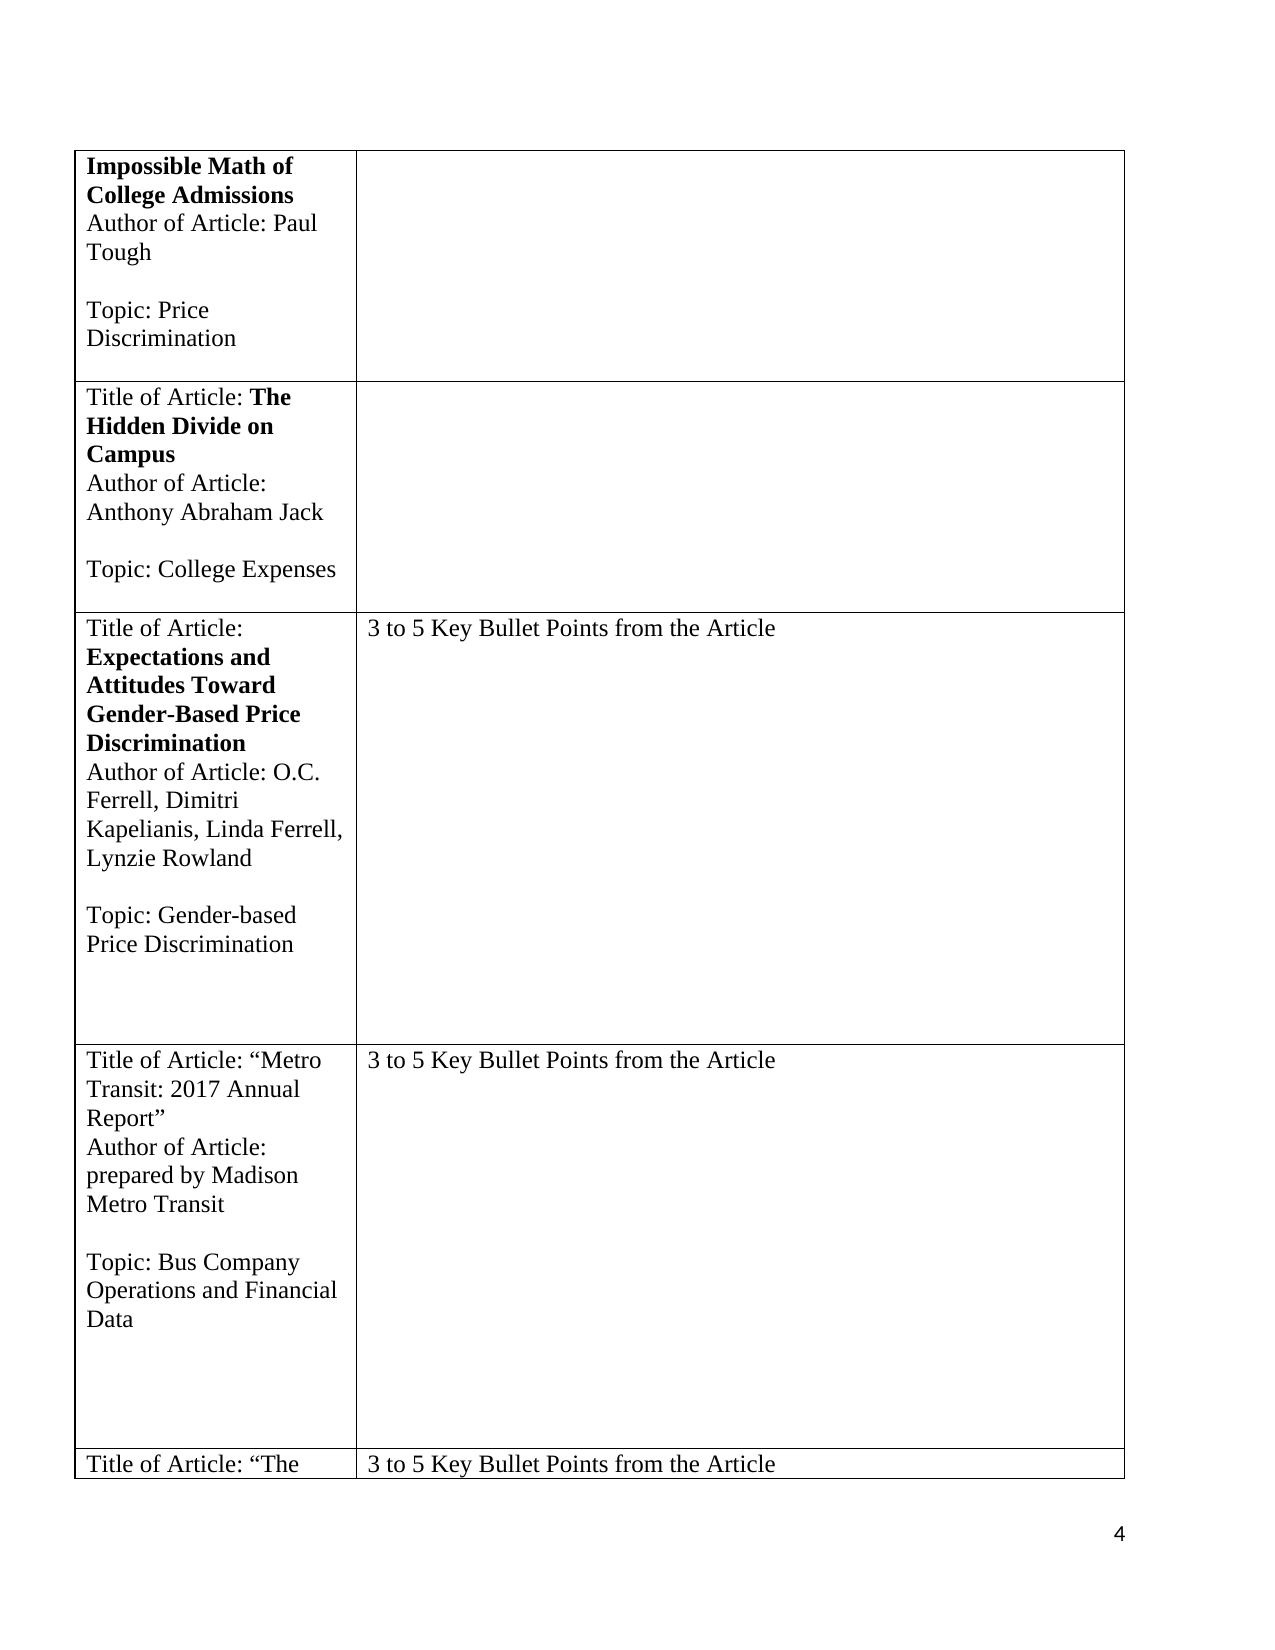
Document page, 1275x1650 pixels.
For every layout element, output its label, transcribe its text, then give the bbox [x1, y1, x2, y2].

table_cell Title of Article: The Hidden Divide on Campus Author of Article: Anthony Abraham Jack Topic: College Expenses [76, 382, 356, 612]
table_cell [357, 1449, 1124, 1478]
table_cell Title of Article: Expectations and Attitudes Toward Gender-Based Price Discrimination Author of Article: O.C. Ferrell, Dimitri Kapelianis, Linda Ferrell, Lynzie Rowland Topic: Gender-based Price Discrimination [76, 613, 356, 1044]
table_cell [76, 1449, 356, 1478]
table_cell [357, 151, 1124, 381]
table_cell [357, 382, 1124, 612]
table_cell 3 to 5 Key Bullet Points from the Article [357, 1045, 1124, 1448]
table_cell Title of Article: “Metro Transit: 2017 Annual Report” Author of Article: prepared by Madison Metro Transit Topic: Bus Company Operations and Financial Data [76, 1045, 356, 1448]
table_cell 3 to 5 Key Bullet Points from the Article [357, 613, 1124, 1044]
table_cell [76, 151, 356, 381]
